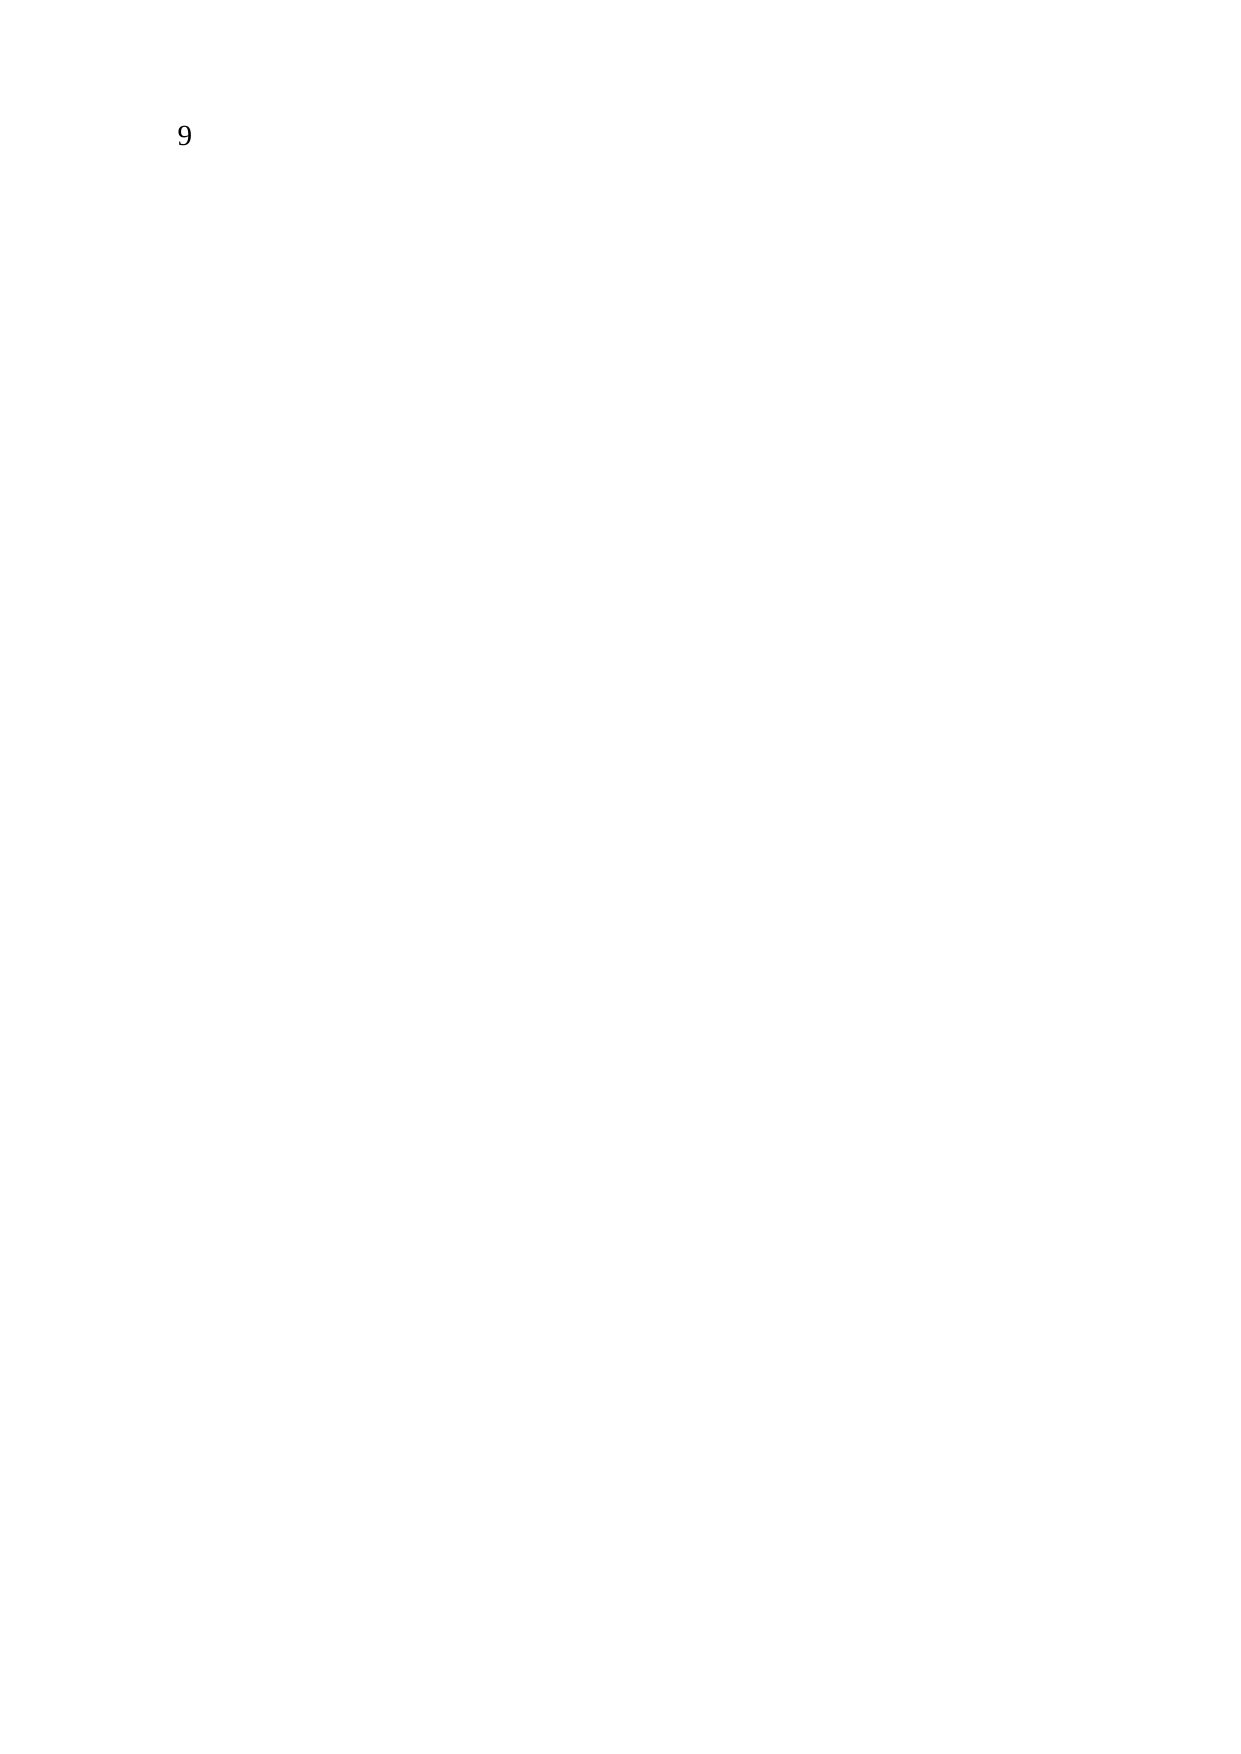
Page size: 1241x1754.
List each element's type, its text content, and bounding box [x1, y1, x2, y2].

text 9 [177, 118, 1152, 152]
